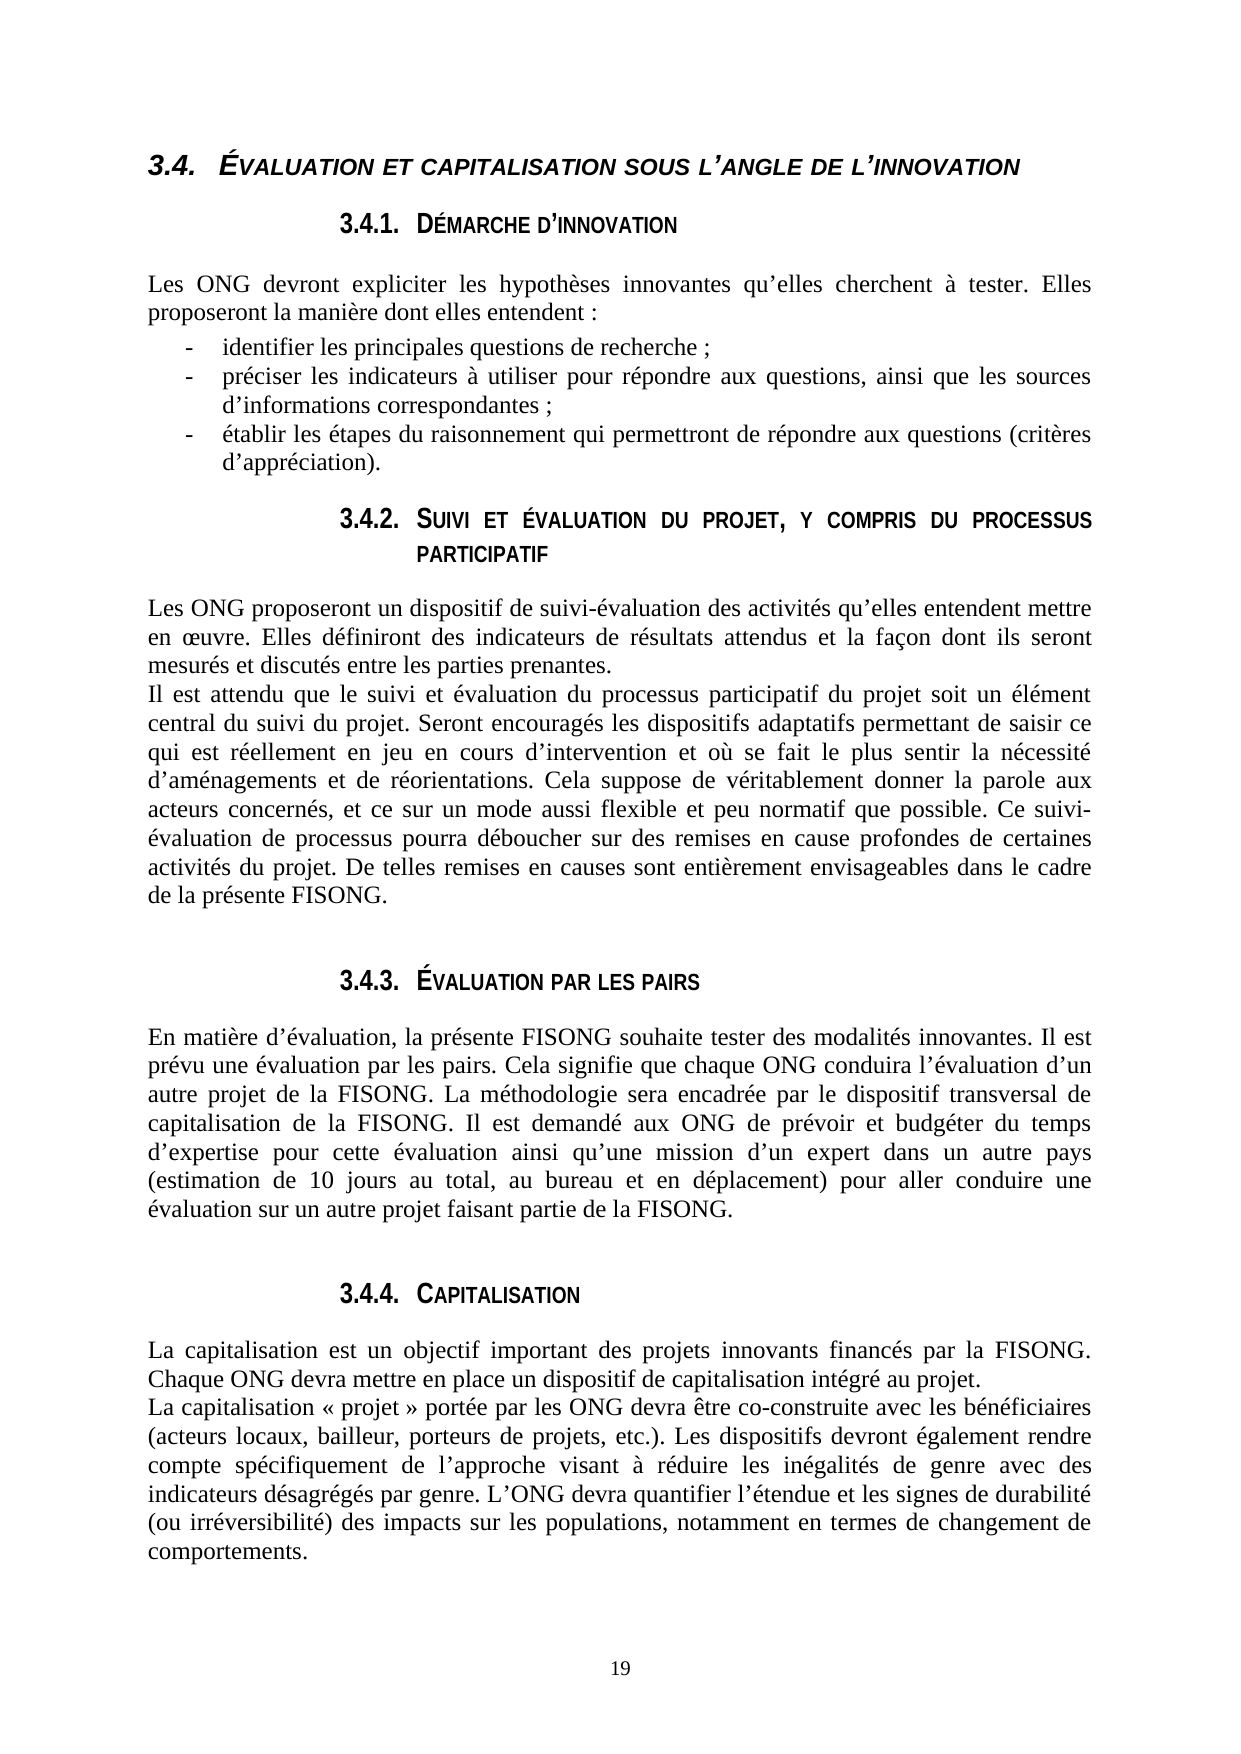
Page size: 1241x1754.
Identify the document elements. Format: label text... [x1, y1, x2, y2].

text Le projet devra décrire les mesures programmées qui permettront d’une part la pérennité - après la fin du projet - des dynamiques enclenchées, d’autre part le passage à l’échelle – le cas échéant – du projet. L’ONG soumissionnaire fournira : [148, 723, 1093, 809]
subtitle Zones de crise et de fragilité [339, 148, 1093, 181]
list Une analyse des possibles passages à l’échelle ; [185, 809, 1093, 838]
list Le changement de positionnement requis de la part de l’ONG (par exemple passer du rôle d’opérateur au rôle d’accompagnateur) ; [185, 895, 1093, 953]
list préciser les indicateurs à utiliser pour répondre aux questions, ainsi que les sources d’informations correspondantes ; [185, 1351, 1093, 1409]
subtitle Implication de la jeunesse [339, 317, 1093, 351]
text Le projet pourra cibler de manière exclusive ou complémentaire, des zones soumises à des crises, qu’elles soient occasionnelles ou récurrentes. [148, 206, 1093, 263]
list Une description des relais de financements locaux pour la pérennisation / l’atteinte du passage à l’échelle. [185, 1010, 1093, 1068]
list Une description des acteurs relais pour la pérennisation / le passage à l’échelle de l’action ; [185, 838, 1093, 895]
text Avec 200 millions d’habitants âgés de 15 à 24 ans, le continent africain abrite la population la plus jeune au monde. Selon le rapport Perspectives économiques en Afrique, ce chiffre devrait doubler d’ici à 2045. Cette part de la population a de fait toute légitimité pour être intégrée dans les initiatives de participation citoyenne. À ce titre, le projet pourra cibler de manière exclusive ou complémentaire, les jeunes femmes et jeunes hommes des pays ciblés. Il conviendra de définir comment les jeunes femmes et jeunes hommes, qui font face à des réalités sociales différentes, peuvent être également sollicité-e-s. [148, 376, 1093, 577]
list Une analyse du chemin critique pour la pérennisation / l’atteinte du passage à l’échelle ; [185, 953, 1093, 1010]
subtitle Analyse des conditions de pérennisation et de changement d’échelle de la démarche innovante proposée [339, 631, 1093, 698]
subtitle Démarche d’innovation [339, 1196, 1093, 1229]
list identifier les principales questions de recherche ; [185, 1322, 1093, 1351]
subtitle Évaluation et capitalisation sous l’angle de l’innovation [148, 1138, 1093, 1171]
text Les ONG devront expliciter les hypothèses innovantes qu’elles cherchent à tester. Elles proposeront la manière dont elles entendent : [148, 1259, 1093, 1316]
list établir les étapes du raisonnement qui permettront de répondre aux questions (critères d’appréciation). [185, 1409, 1093, 1466]
